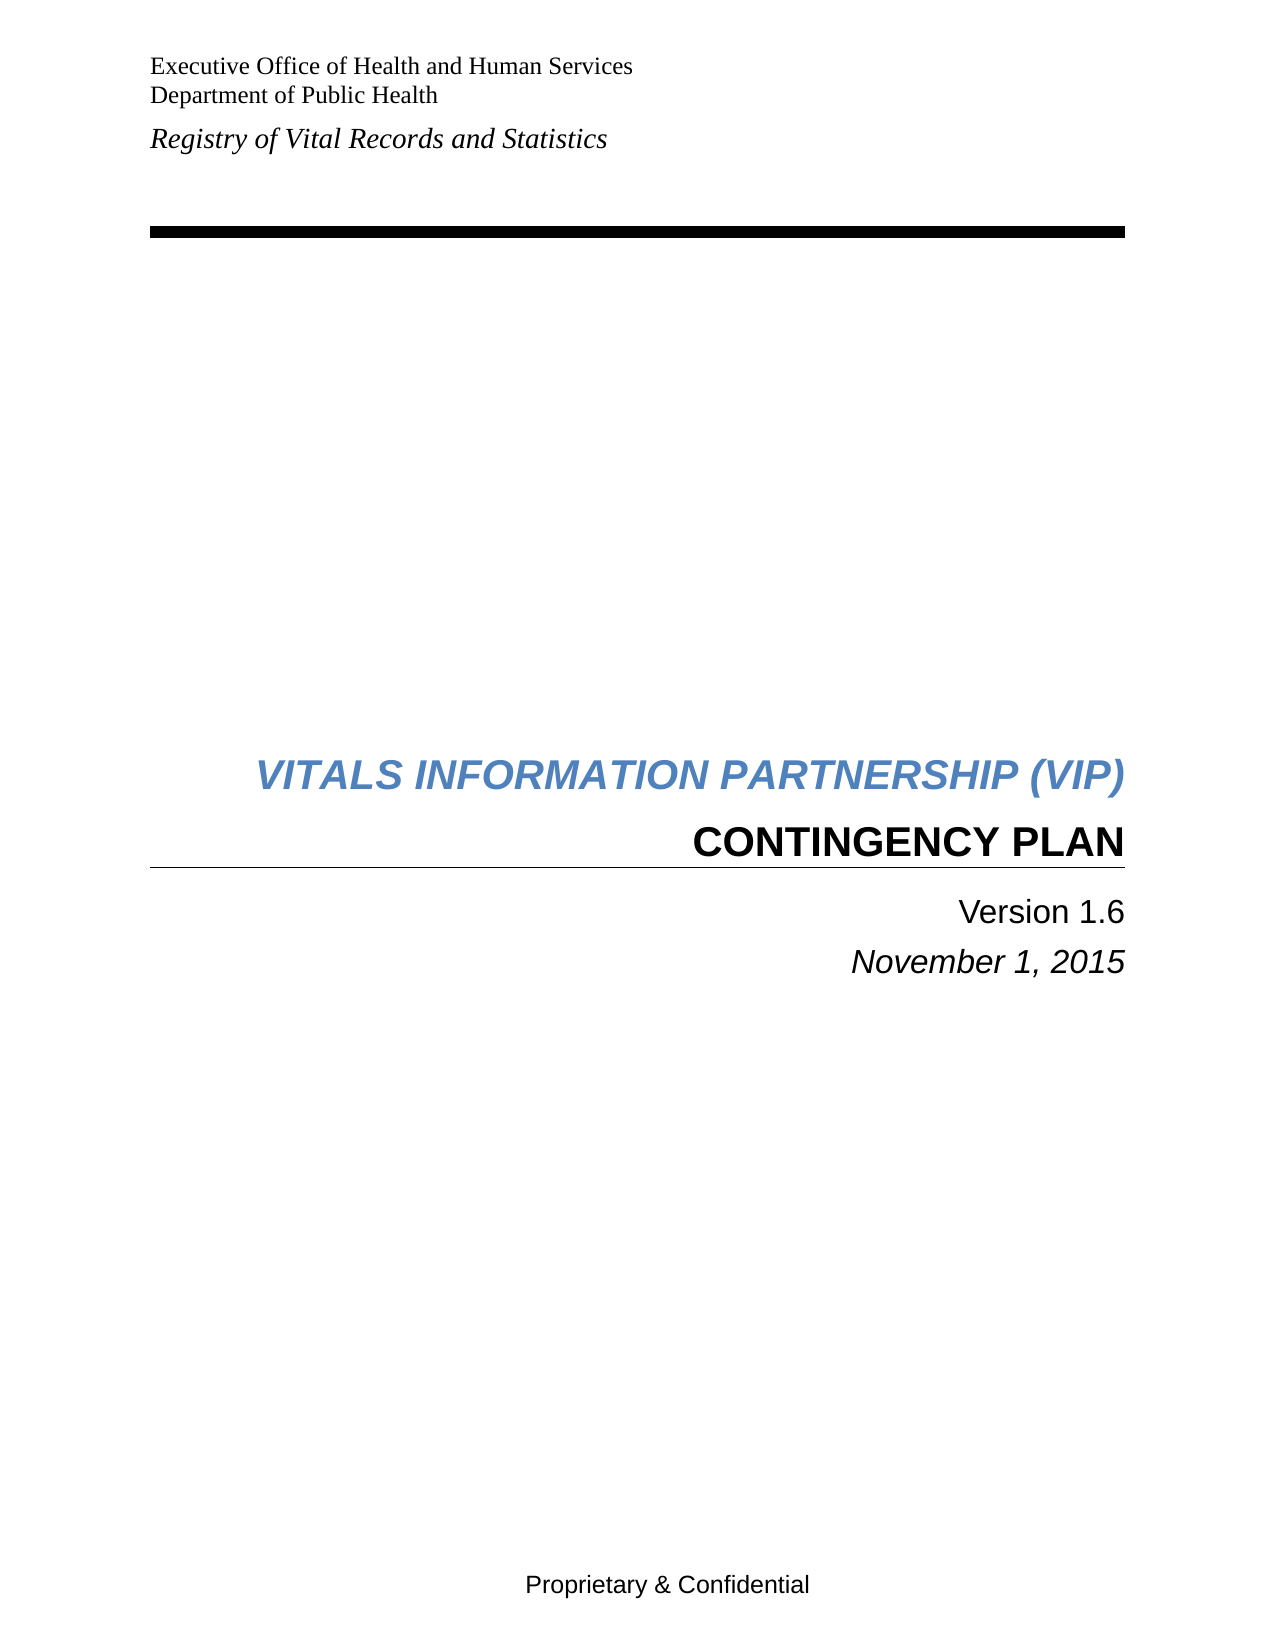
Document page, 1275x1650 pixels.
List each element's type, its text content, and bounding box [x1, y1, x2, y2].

subtitle Vitals Information Partnership (VIP) [150, 751, 1125, 798]
subtitle Contingency Plan [150, 817, 1125, 867]
subtitle Version 1.6 [150, 881, 1125, 931]
subtitle November 1, 2015 [150, 931, 1125, 981]
